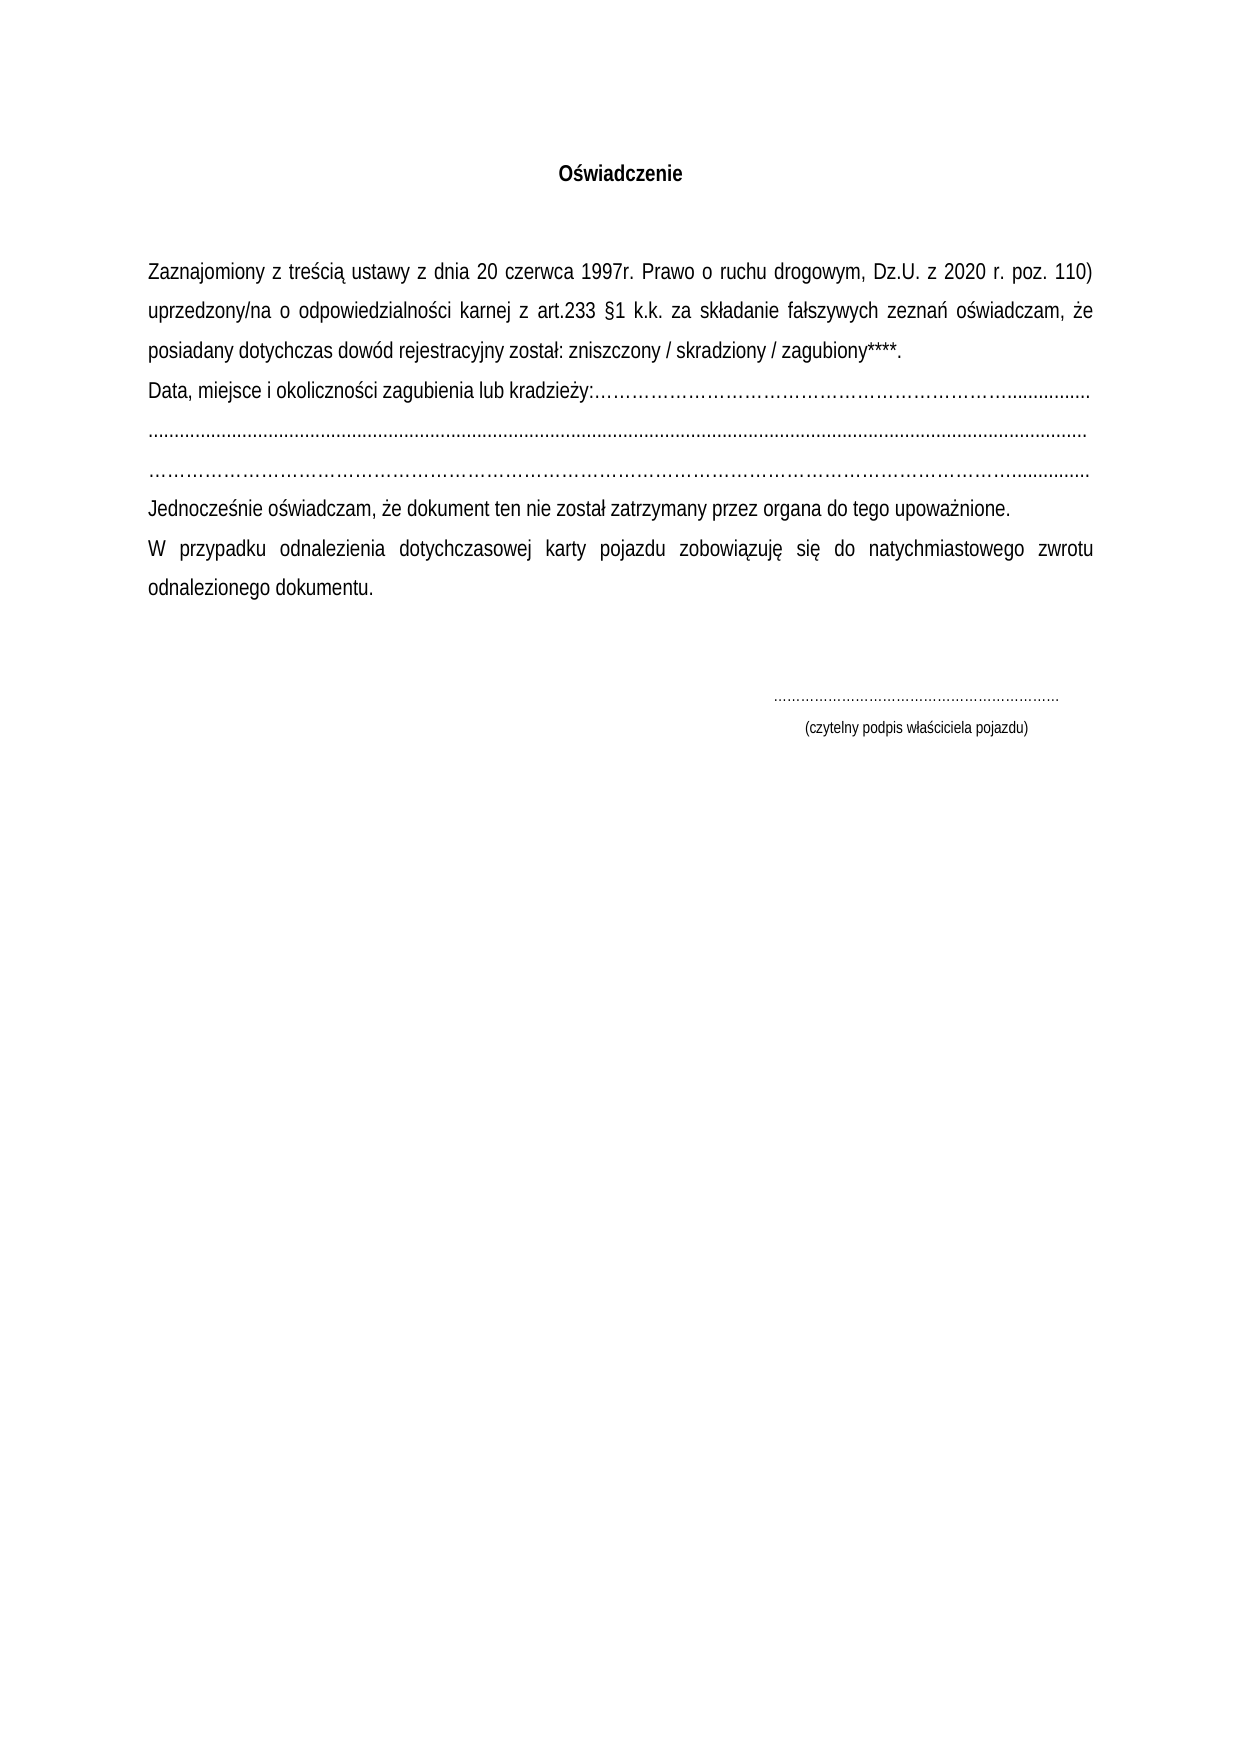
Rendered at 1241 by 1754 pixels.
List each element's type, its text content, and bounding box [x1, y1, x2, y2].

text Oświadczenie [558, 159, 1094, 186]
text …………………………………………………………………………………………………………………………............... [148, 456, 1094, 482]
text W przypadku odnalezienia dotychczasowej karty pojazdu zobowiązuję się do natychmiastowego zwrotu odnalezionego dokumentu. [148, 534, 1094, 600]
text (czytelny podpis właściciela pojazdu) [738, 718, 1094, 737]
text .................................................................................................................................................................................... [148, 416, 1094, 442]
text ……………………………………………………… [738, 686, 1094, 705]
text Zaznajomiony z treścią ustawy z dnia 20 czerwca 1997r. Prawo o ruchu drogowym, Dz.U. z 2020 r. poz. 110) uprzedzony/na o odpowiedzialności karnej z art.233 §1 k.k. za składanie fałszywych zeznań oświadczam, że posiadany dotychczas dowód rejestracyjny został: zniszczony / skradziony / zagubiony****. [148, 258, 1094, 363]
text Jednocześnie oświadczam, że dokument ten nie został zatrzymany przez organa do tego upoważnione. [148, 495, 1094, 521]
text Data, miejsce i okoliczności zagubienia lub kradzieży:…………………………………………………………................ [148, 377, 1094, 403]
